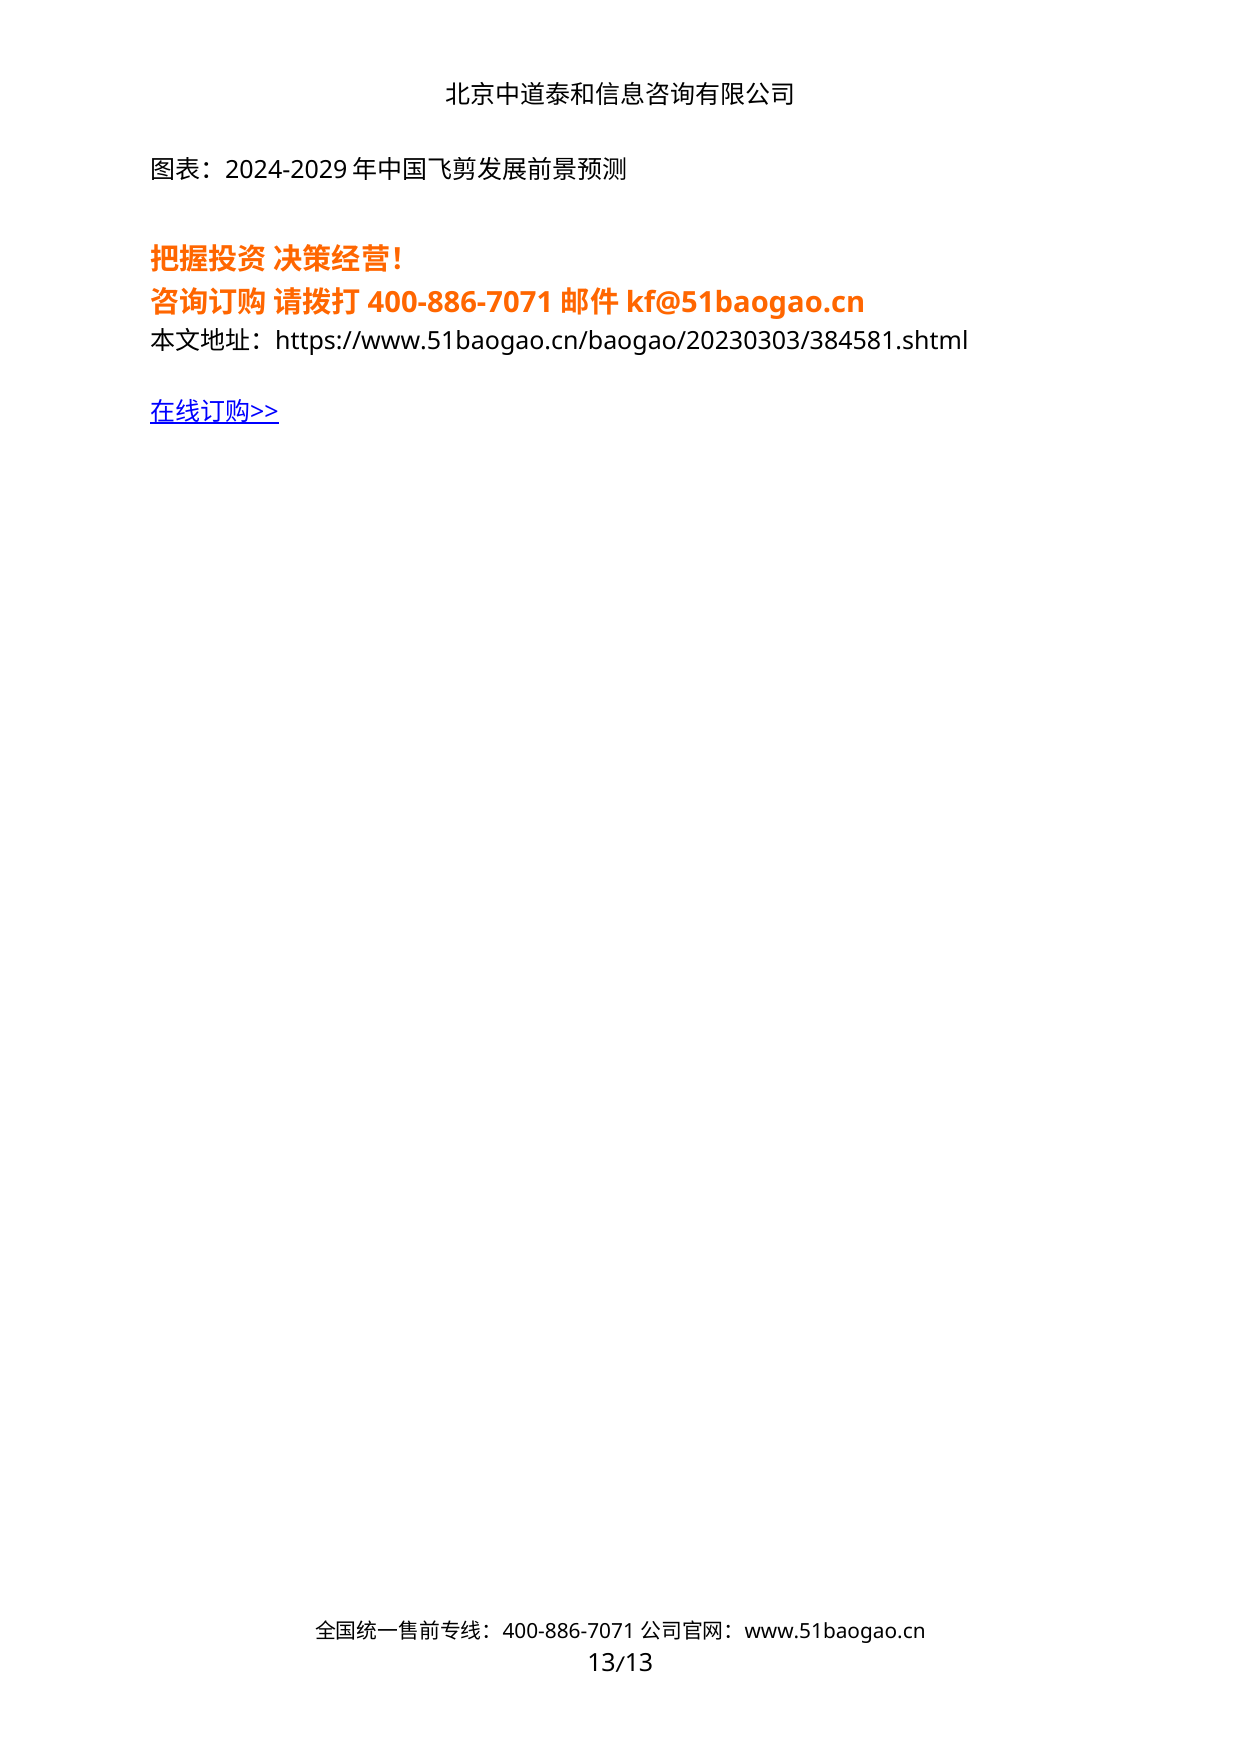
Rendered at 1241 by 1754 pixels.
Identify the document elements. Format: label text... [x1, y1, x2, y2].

text 图表：2024-2029年中国飞剪发展前景预测 [150, 150, 1090, 186]
text 把握投资 决策经营！咨询订购 请拨打 400-886-7071 邮件 kf@51baogao.cn本文地址：https://www.51baogao.cn/baogao/20230303/384581.shtml [150, 202, 1090, 357]
text 在线订购>> [150, 357, 1090, 427]
